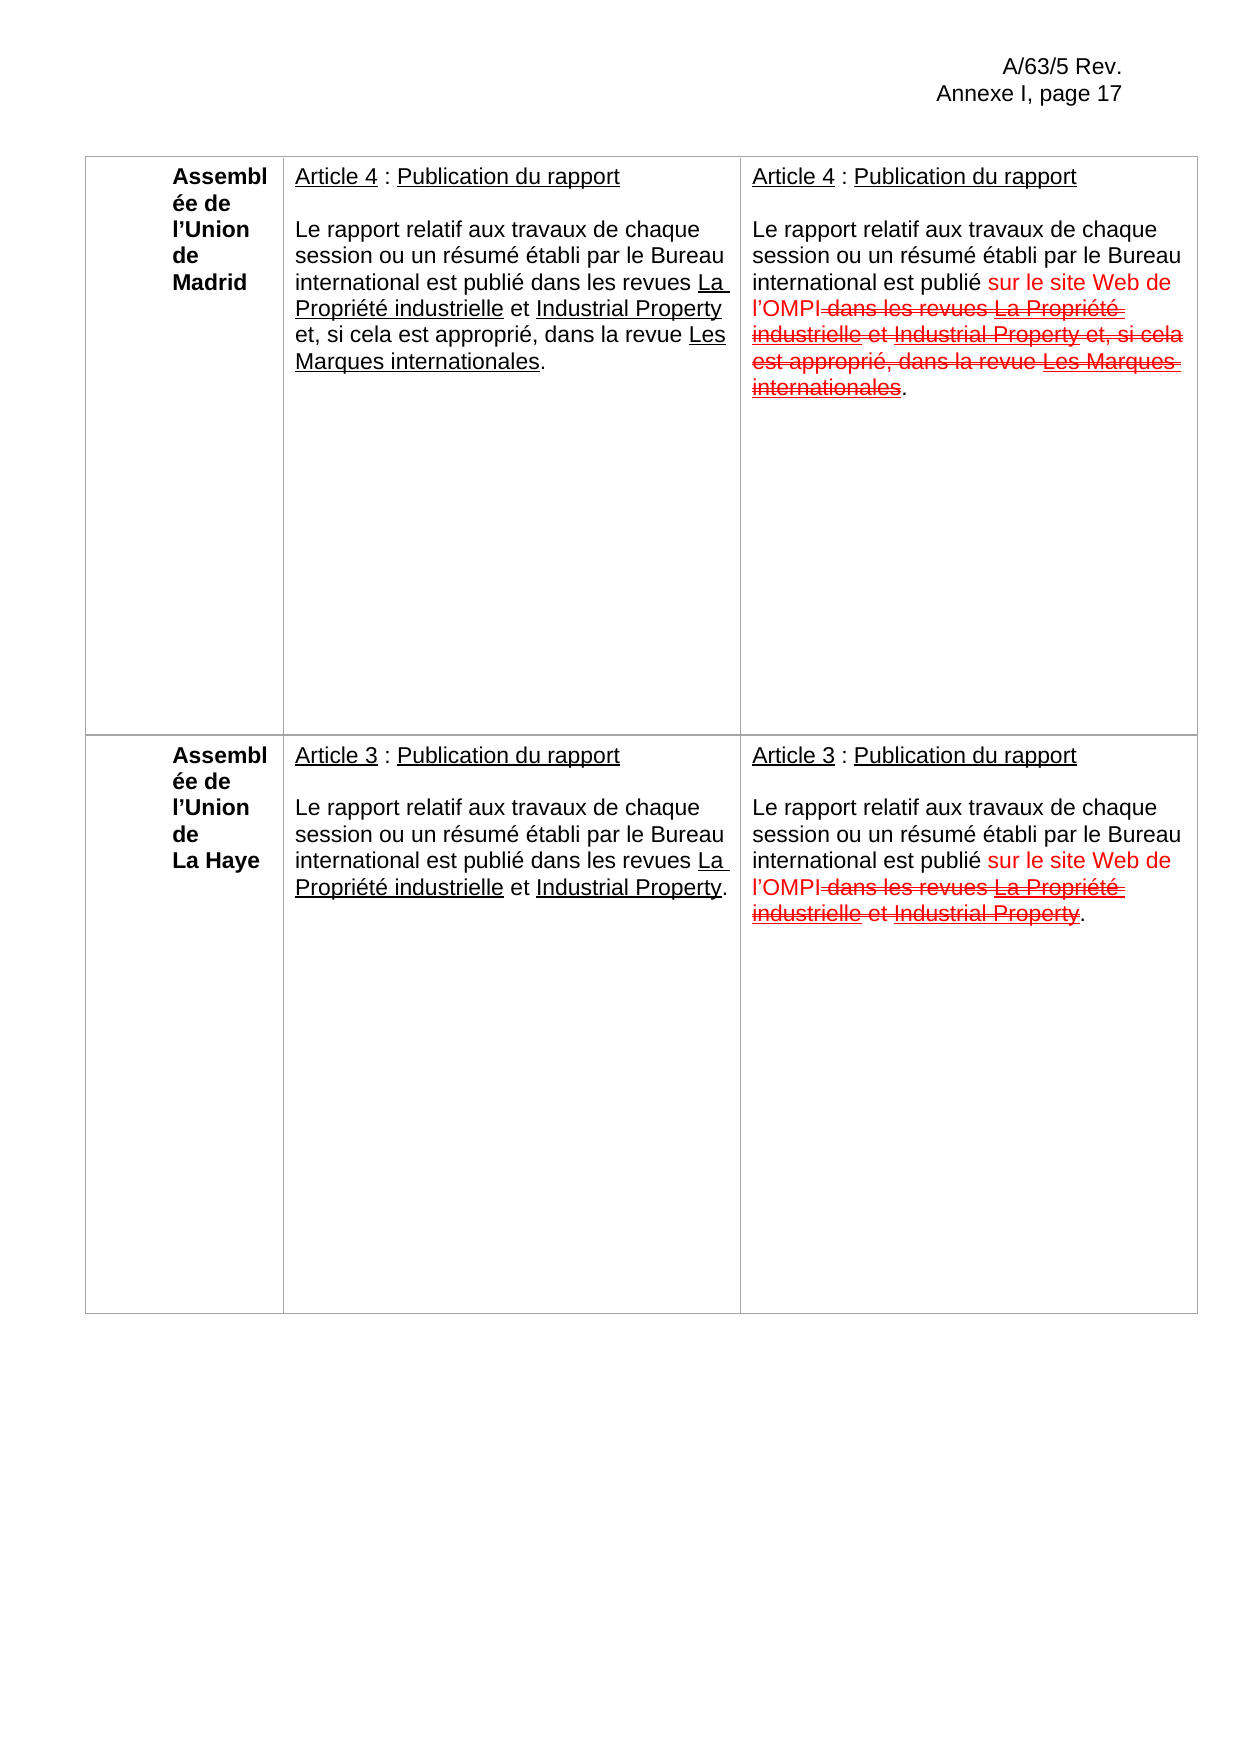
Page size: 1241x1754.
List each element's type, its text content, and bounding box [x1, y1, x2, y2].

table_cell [741, 736, 1197, 1312]
table_cell Assemblée de l’Union de Madrid [86, 157, 283, 734]
table_cell Article 4 : Publication du rapport Le rapport relatif aux travaux de chaque session ou un résumé établi par le Bureau international est publié sur le site Web de l’OMPI dans les revues La Propriété industrielle et Industrial Property et, si cela est approprié, dans la revue Les Marques internationales. [741, 157, 1197, 734]
table_cell Article 4 : Publication du rapport Le rapport relatif aux travaux de chaque session ou un résumé établi par le Bureau international est publié dans les revues La Propriété industrielle et Industrial Property et, si cela est approprié, dans la revue Les Marques internationales. [284, 157, 740, 734]
table_cell Assemblée de l’Union de La Haye [86, 736, 283, 1312]
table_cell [284, 736, 740, 1312]
